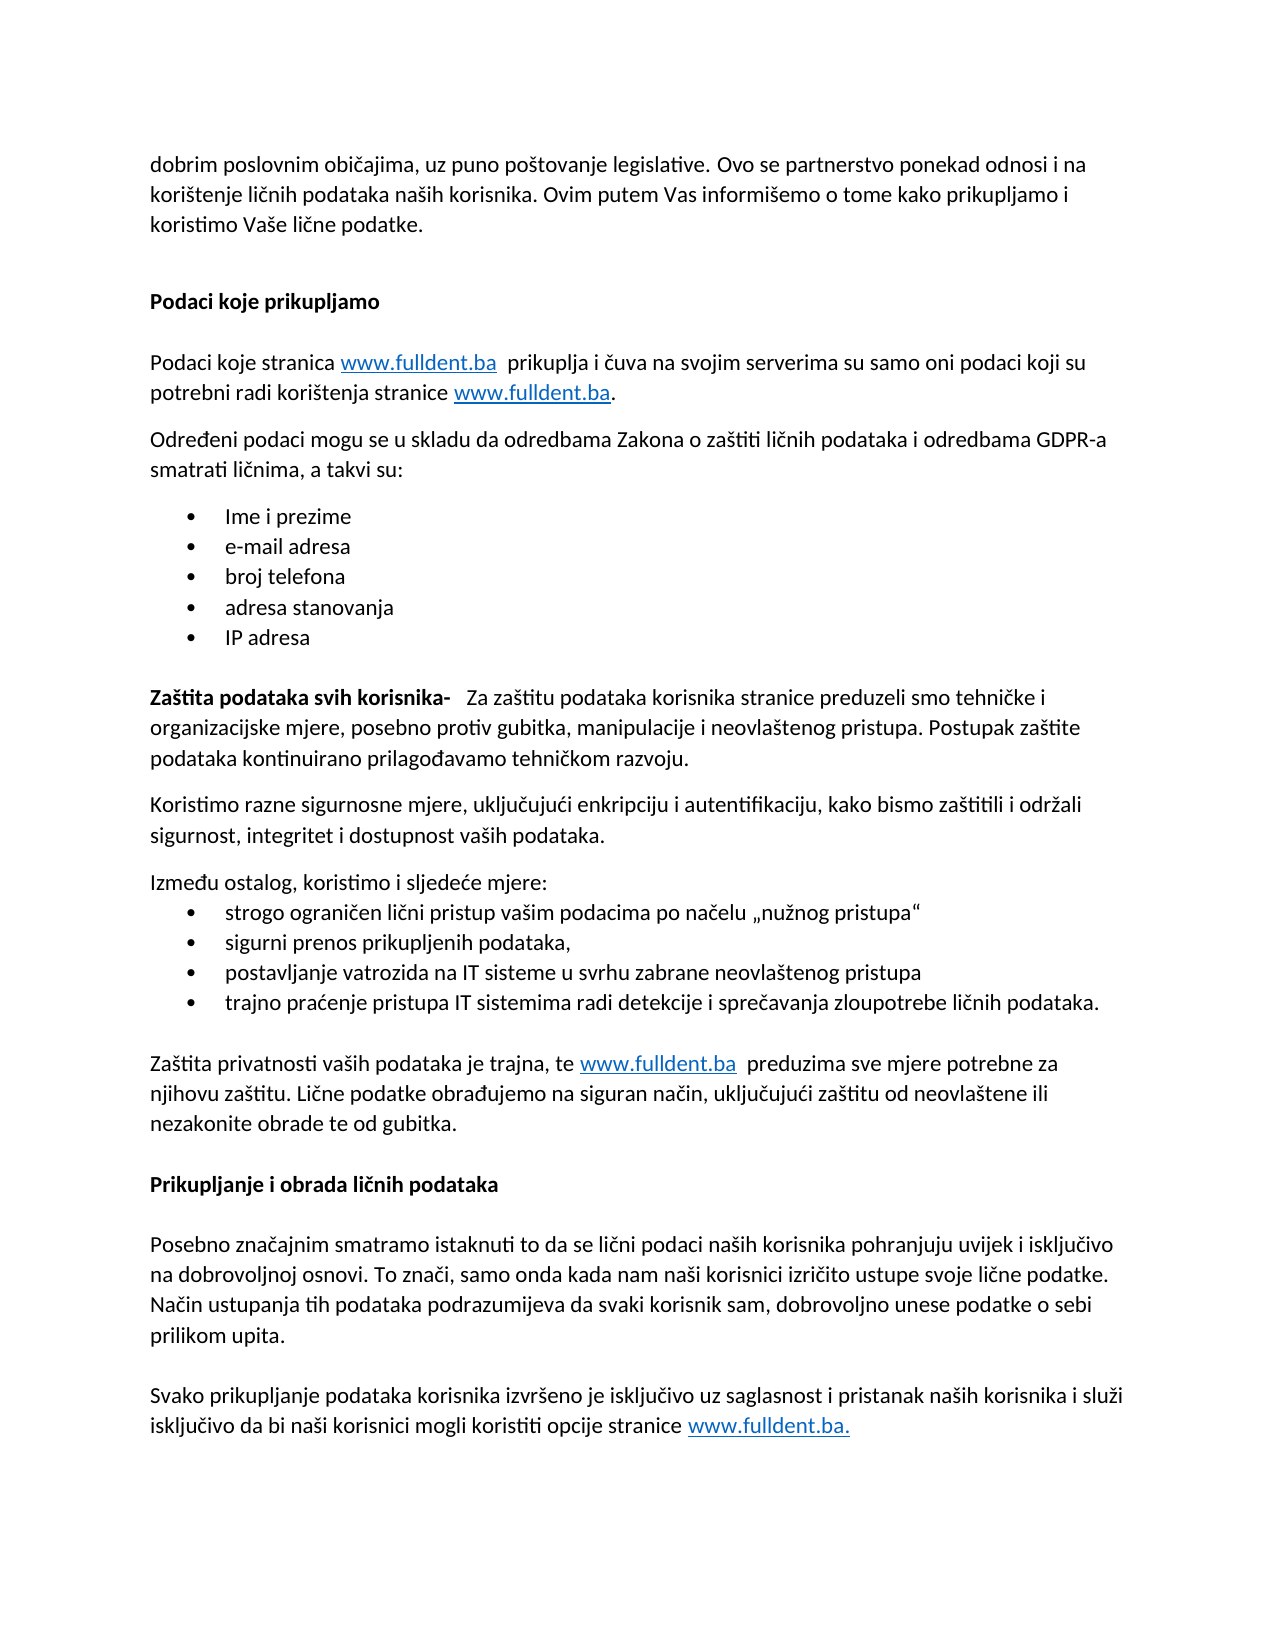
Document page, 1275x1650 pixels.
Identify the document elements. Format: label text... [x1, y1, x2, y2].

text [150, 150, 1125, 238]
list strogo ograničen lični pristup vašim podacima po načelu „nužnog pristupa“ [187, 898, 1125, 926]
list trajno praćenje pristupa IT sistemima radi detekcije i sprečavanja zloupotrebe ličnih podataka. [187, 988, 1125, 1017]
list postavljanje vatrozida na IT sisteme u svrhu zabrane neovlaštenog pristupa [187, 958, 1125, 986]
text Prikupljanje i obrada ličnih podataka Posebno značajnim smatramo istaknuti to da se lični podaci naših korisnika pohranjuju uvijek i isključivo na dobrovoljnoj osnovi. To znači, samo onda kada nam naši korisnici izričito ustupe svoje lične podatke. Način ustupanja tih podataka podrazumijeva da svaki korisnik sam, dobrovoljno unese podatke o sebi prilikom upita. [150, 1139, 1125, 1349]
text Između ostalog, koristimo i sljedeće mjere: [150, 868, 1125, 896]
text Koristimo razne sigurnosne mjere, uključujući enkripciju i autentifikaciju, kako bismo zaštitili i održali sigurnost, integritet i dostupnost vaših podataka. [150, 791, 1125, 849]
text Zaštita podataka svih korisnika- Za zaštitu podataka korisnika stranice preduzeli smo tehničke i organizacijske mjere, posebno protiv gubitka, manipulacije i neovlaštenog pristupa. Postupak zaštite podataka kontinuirano prilagođavamo tehničkom razvoju. [150, 683, 1125, 772]
list adresa stanovanja [187, 593, 1125, 621]
text Zaštita privatnosti vaših podataka je trajna, te www.fulldent.ba preduzima sve mjere potrebne za njihovu zaštitu. Lične podatke obrađujemo na siguran način, uključujući zaštitu od neovlaštene ili nezakonite obrade te od gubitka. [150, 1019, 1125, 1137]
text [150, 1351, 1125, 1470]
list e-mail adresa [187, 532, 1125, 560]
text Određeni podaci mogu se u skladu da odredbama Zakona o zaštiti ličnih podataka i odredbama GDPR-a smatrati ličnima, a takvi su: [150, 425, 1125, 483]
list IP adresa [187, 623, 1125, 651]
list Ime i prezime [187, 502, 1125, 530]
list broj telefona [187, 562, 1125, 591]
list sigurni prenos prikupljenih podataka, [187, 928, 1125, 956]
text Podaci koje prikupljamo Podaci koje stranica www.fulldent.ba prikuplja i čuva na svojim serverima su samo oni podaci koji su potrebni radi korištenja stranice www.fulldent.ba. [150, 257, 1125, 406]
